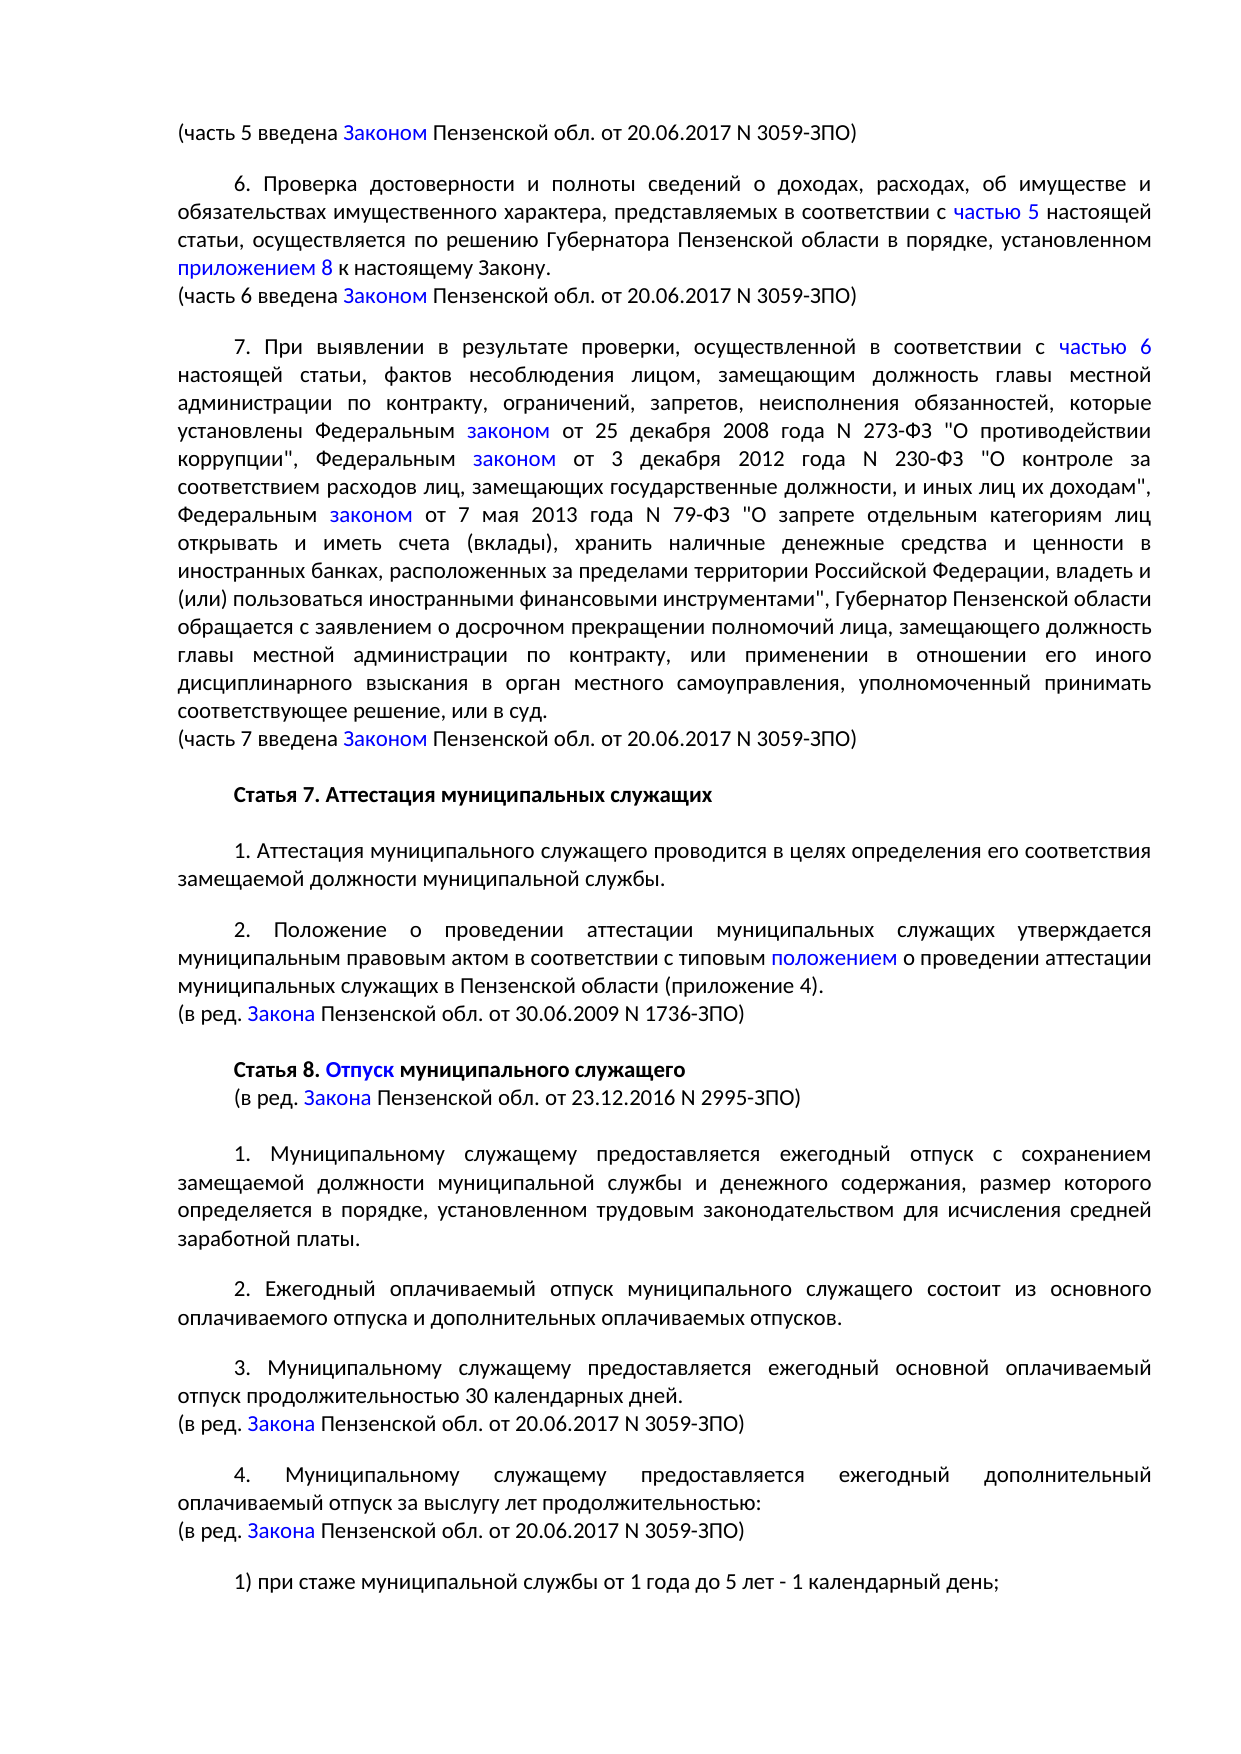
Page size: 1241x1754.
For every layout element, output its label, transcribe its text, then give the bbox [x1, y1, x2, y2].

text 1) при стаже муниципальной службы от 1 года до 5 лет - 1 календарный день; [177, 1567, 1152, 1596]
text (часть 5 введена Законом Пензенской обл. от 20.06.2017 N 3059-ЗПО) [177, 118, 1152, 146]
text (в ред. Закона Пензенской обл. от 30.06.2009 N 1736-ЗПО) [177, 999, 1152, 1027]
text 3. Муниципальному служащему предоставляется ежегодный основной оплачиваемый отпуск продолжительностью 30 календарных дней. [177, 1353, 1152, 1409]
text 1. Муниципальному служащему предоставляется ежегодный отпуск с сохранением замещаемой должности муниципальной службы и денежного содержания, размер которого определяется в порядке, установленном трудовым законодательством для исчисления средней заработной платы. [177, 1139, 1152, 1252]
text (в ред. Закона Пензенской обл. от 20.06.2017 N 3059-ЗПО) [177, 1517, 1152, 1544]
text 7. При выявлении в результате проверки, осуществленной в соответствии с частью 6 настоящей статьи, фактов несоблюдения лицом, замещающим должность главы местной администрации по контракту, ограничений, запретов, неисполнения обязанностей, которые установлены Федеральным законом от 25 декабря 2008 года N 273-ФЗ "О противодействии коррупции", Федеральным законом от 3 декабря 2012 года N 230-ФЗ "О контроле за соответствием расходов лиц, замещающих государственные должности, и иных лиц их доходам", Федеральным законом от 7 мая 2013 года N 79-ФЗ "О запрете отдельным категориям лиц открывать и иметь счета (вклады), хранить наличные денежные средства и ценности в иностранных банках, расположенных за пределами территории Российской Федерации, владеть и (или) пользоваться иностранными финансовыми инструментами", Губернатор Пензенской области обращается с заявлением о досрочном прекращении полномочий лица, замещающего должность главы местной администрации по контракту, или применении в отношении его иного дисциплинарного взыскания в орган местного самоуправления, уполномоченный принимать соответствующее решение, или в суд. [177, 332, 1152, 724]
text (в ред. Закона Пензенской обл. от 23.12.2016 N 2995-ЗПО) [177, 1083, 1152, 1112]
text 1. Аттестация муниципального служащего проводится в целях определения его соответствия замещаемой должности муниципальной службы. [177, 836, 1152, 892]
text (часть 7 введена Законом Пензенской обл. от 20.06.2017 N 3059-ЗПО) [177, 724, 1152, 752]
title Статья 8. Отпуск муниципального служащего [177, 1056, 1152, 1083]
text (часть 6 введена Законом Пензенской обл. от 20.06.2017 N 3059-ЗПО) [177, 281, 1152, 309]
text 4. Муниципальному служащему предоставляется ежегодный дополнительный оплачиваемый отпуск за выслугу лет продолжительностью: [177, 1461, 1152, 1517]
text 2. Положение о проведении аттестации муниципальных служащих утверждается муниципальным правовым актом в соответствии с типовым положением о проведении аттестации муниципальных служащих в Пензенской области (приложение 4). [177, 915, 1152, 999]
text 2. Ежегодный оплачиваемый отпуск муниципального служащего состоит из основного оплачиваемого отпуска и дополнительных оплачиваемых отпусков. [177, 1274, 1152, 1331]
text 6. Проверка достоверности и полноты сведений о доходах, расходах, об имуществе и обязательствах имущественного характера, представляемых в соответствии с частью 5 настоящей статьи, осуществляется по решению Губернатора Пензенской области в порядке, установленном приложением 8 к настоящему Закону. [177, 169, 1152, 281]
text (в ред. Закона Пензенской обл. от 20.06.2017 N 3059-ЗПО) [177, 1409, 1152, 1438]
title Статья 7. Аттестация муниципальных служащих [177, 780, 1152, 808]
